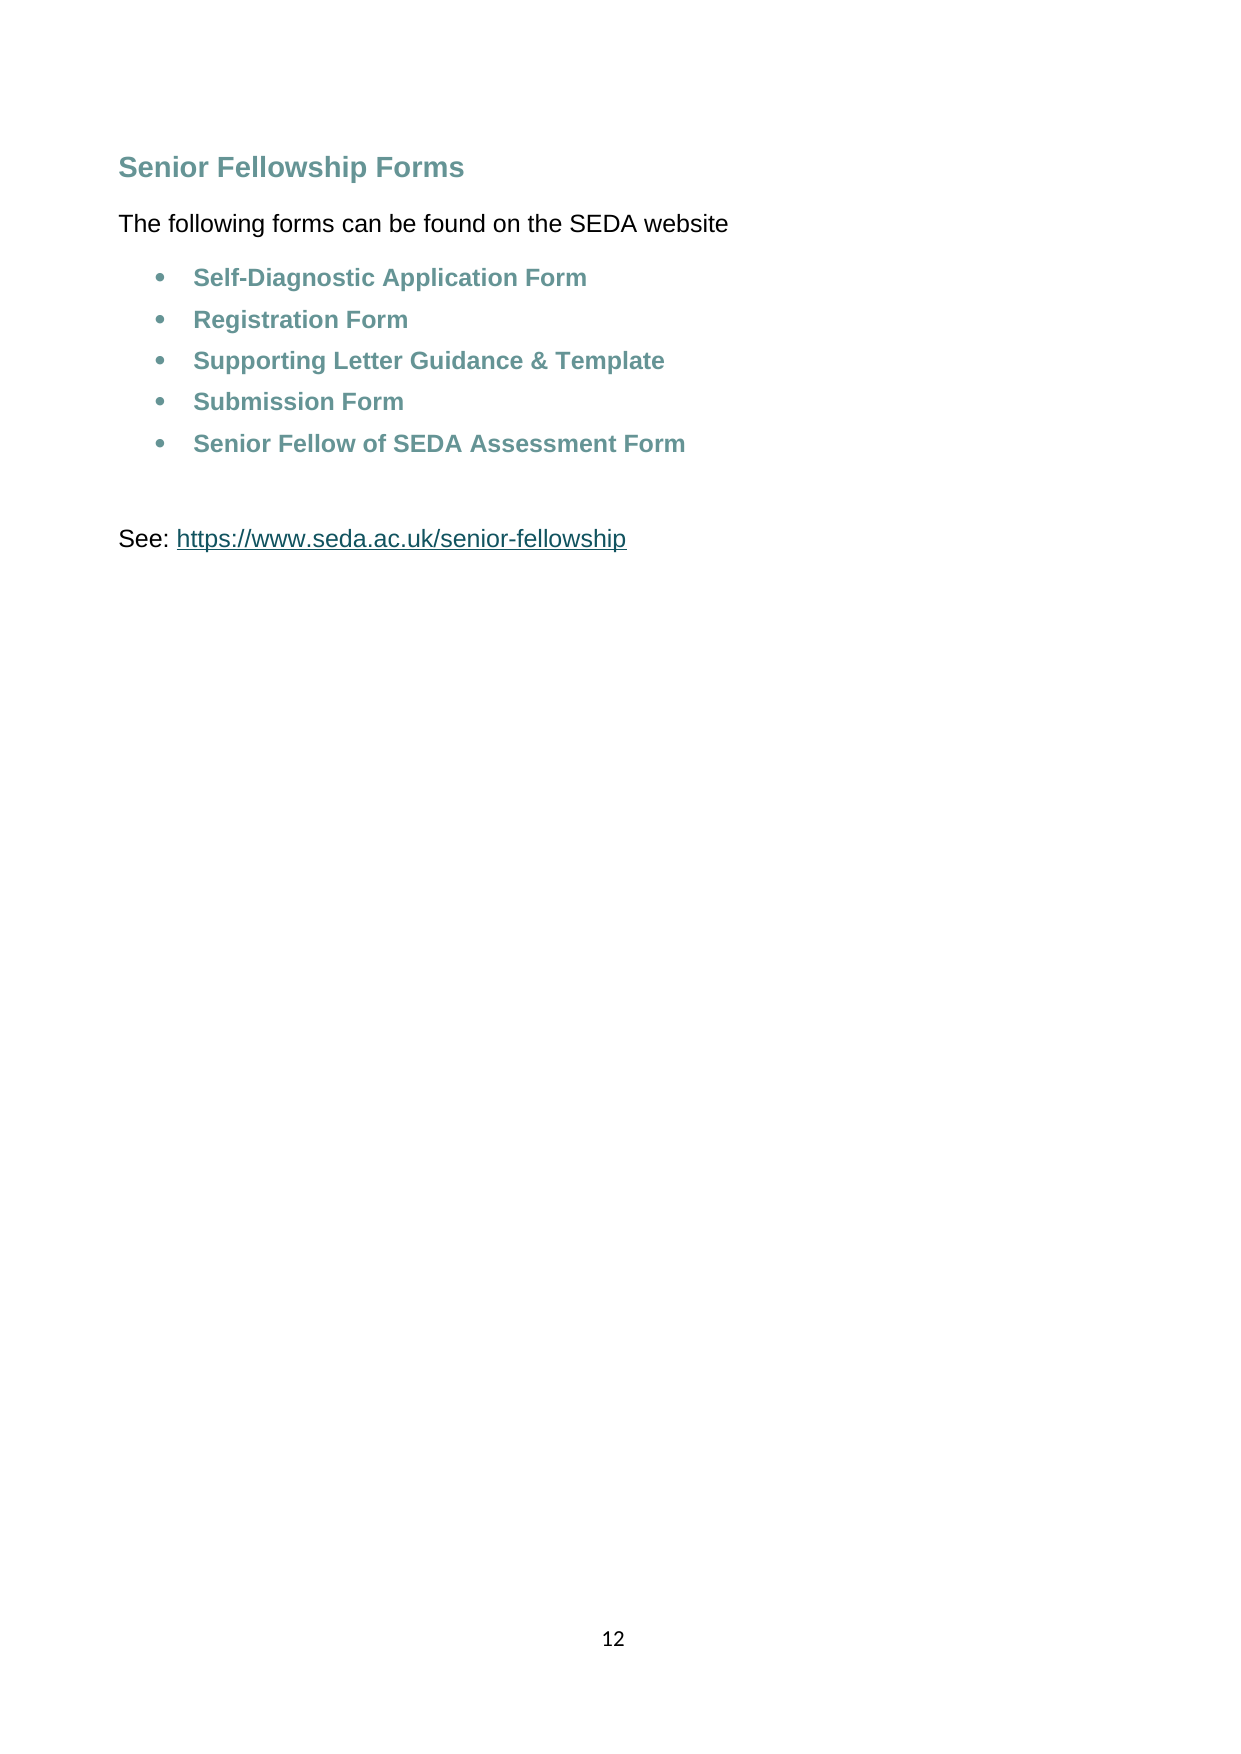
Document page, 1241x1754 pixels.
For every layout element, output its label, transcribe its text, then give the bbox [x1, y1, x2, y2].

text The following forms can be found on the SEDA website [118, 209, 1107, 238]
subtitle Senior Fellow of SEDA Assessment Form [156, 429, 1107, 457]
subtitle Submission Form [156, 387, 1107, 416]
text See: https://www.seda.ac.uk/senior-fellowship [118, 524, 1107, 553]
subtitle Self-Diagnostic Application Form [156, 263, 1107, 292]
subtitle Registration Form [156, 304, 1107, 333]
subtitle Senior Fellowship Forms [118, 150, 1107, 183]
subtitle Supporting Letter Guidance & Template [156, 346, 1107, 375]
